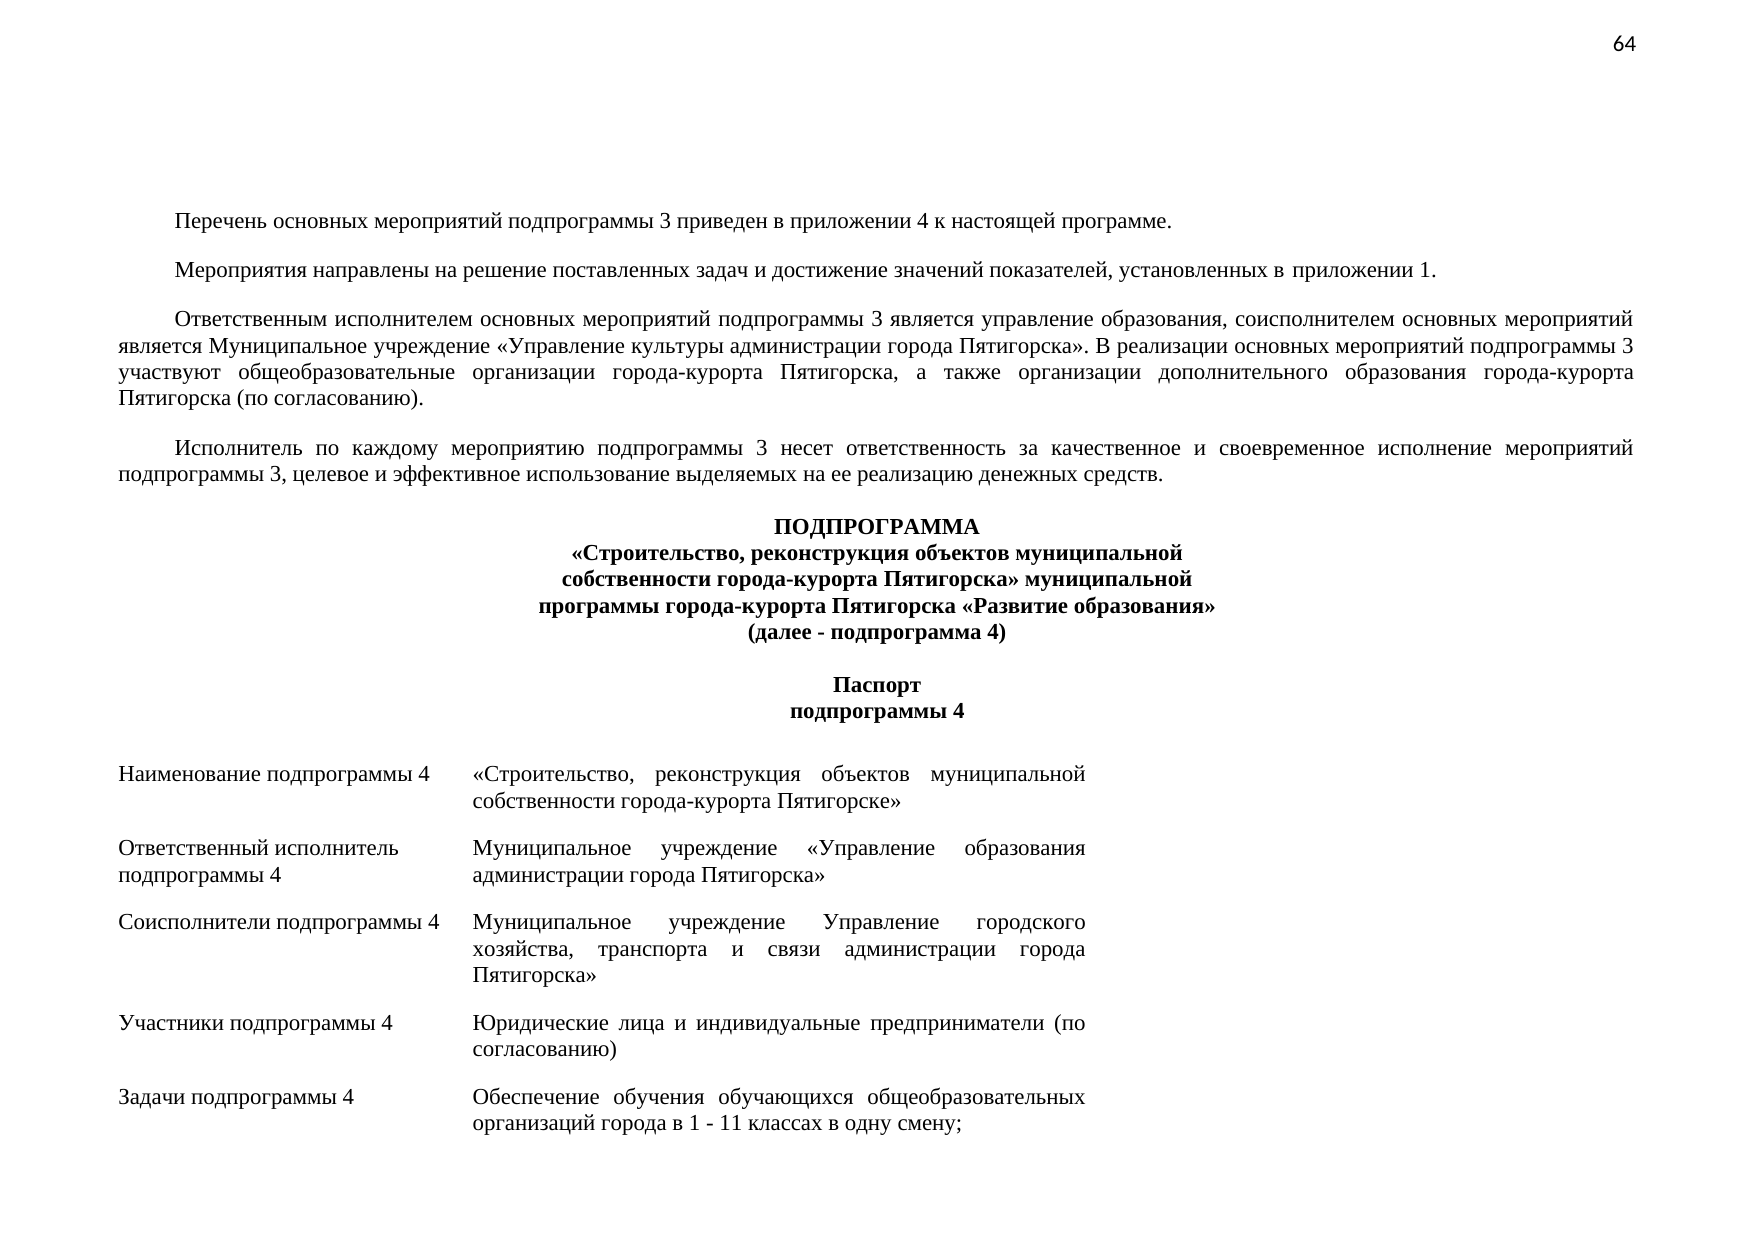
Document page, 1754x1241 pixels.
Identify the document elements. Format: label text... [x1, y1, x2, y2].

table_cell Обеспечение обучения обучающихся общеобразовательных организаций города в 1 - 11 классах в одну смену; [466, 1072, 1093, 1146]
table_cell Муниципальное учреждение «Управление образования администрации города Пятигорска» [466, 824, 1093, 898]
table_cell Участники подпрограммы 4 [112, 998, 466, 1072]
table_cell Соисполнители подпрограммы 4 [112, 898, 466, 998]
table_cell Муниципальное учреждение Управление городского хозяйства, транспорта и связи администрации города Пятигорска» [466, 898, 1093, 998]
title Паспорт [118, 671, 1636, 697]
table_header Наименование подпрограммы 4 [112, 750, 466, 824]
text Ответственным исполнителем основных мероприятий подпрограммы 3 является управление образования, соисполнителем основных мероприятий является Муниципальное учреждение «Управление культуры администрации города Пятигорска». В реализации основных мероприятий подпрограммы 3 участвуют общеобразовательные организации города-курорта Пятигорска, а также организации дополнительного образования города-курорта Пятигорска (по согласованию). [118, 305, 1636, 411]
table_cell Юридические лица и индивидуальные предприниматели (по согласованию) [466, 998, 1093, 1072]
table_cell Задачи подпрограммы 4 [112, 1072, 466, 1146]
title ПОДПРОГРАММА [118, 513, 1636, 539]
title (далее - подпрограмма 4) [118, 618, 1636, 644]
title собственности города-курорта Пятигорска» муниципальной [118, 565, 1636, 592]
table_header «Строительство, реконструкция объектов муниципальной собственности города-курорта Пятигорске» [466, 750, 1093, 824]
title подпрограммы 4 [118, 697, 1636, 723]
title «Строительство, реконструкция объектов муниципальной [118, 539, 1636, 565]
text Мероприятия направлены на решение поставленных задач и достижение значений показателей, установленных в приложении 1. [118, 256, 1636, 282]
title программы города-курорта Пятигорска «Развитие образования» [118, 592, 1636, 618]
text Перечень основных мероприятий подпрограммы 3 приведен в приложении 4 к настоящей программе. [118, 207, 1636, 233]
table_cell Ответственный исполнитель подпрограммы 4 [112, 824, 466, 898]
text Исполнитель по каждому мероприятию подпрограммы 3 несет ответственность за качественное и своевременное исполнение мероприятий подпрограммы 3, целевое и эффективное использование выделяемых на ее реализацию денежных средств. [118, 434, 1636, 486]
